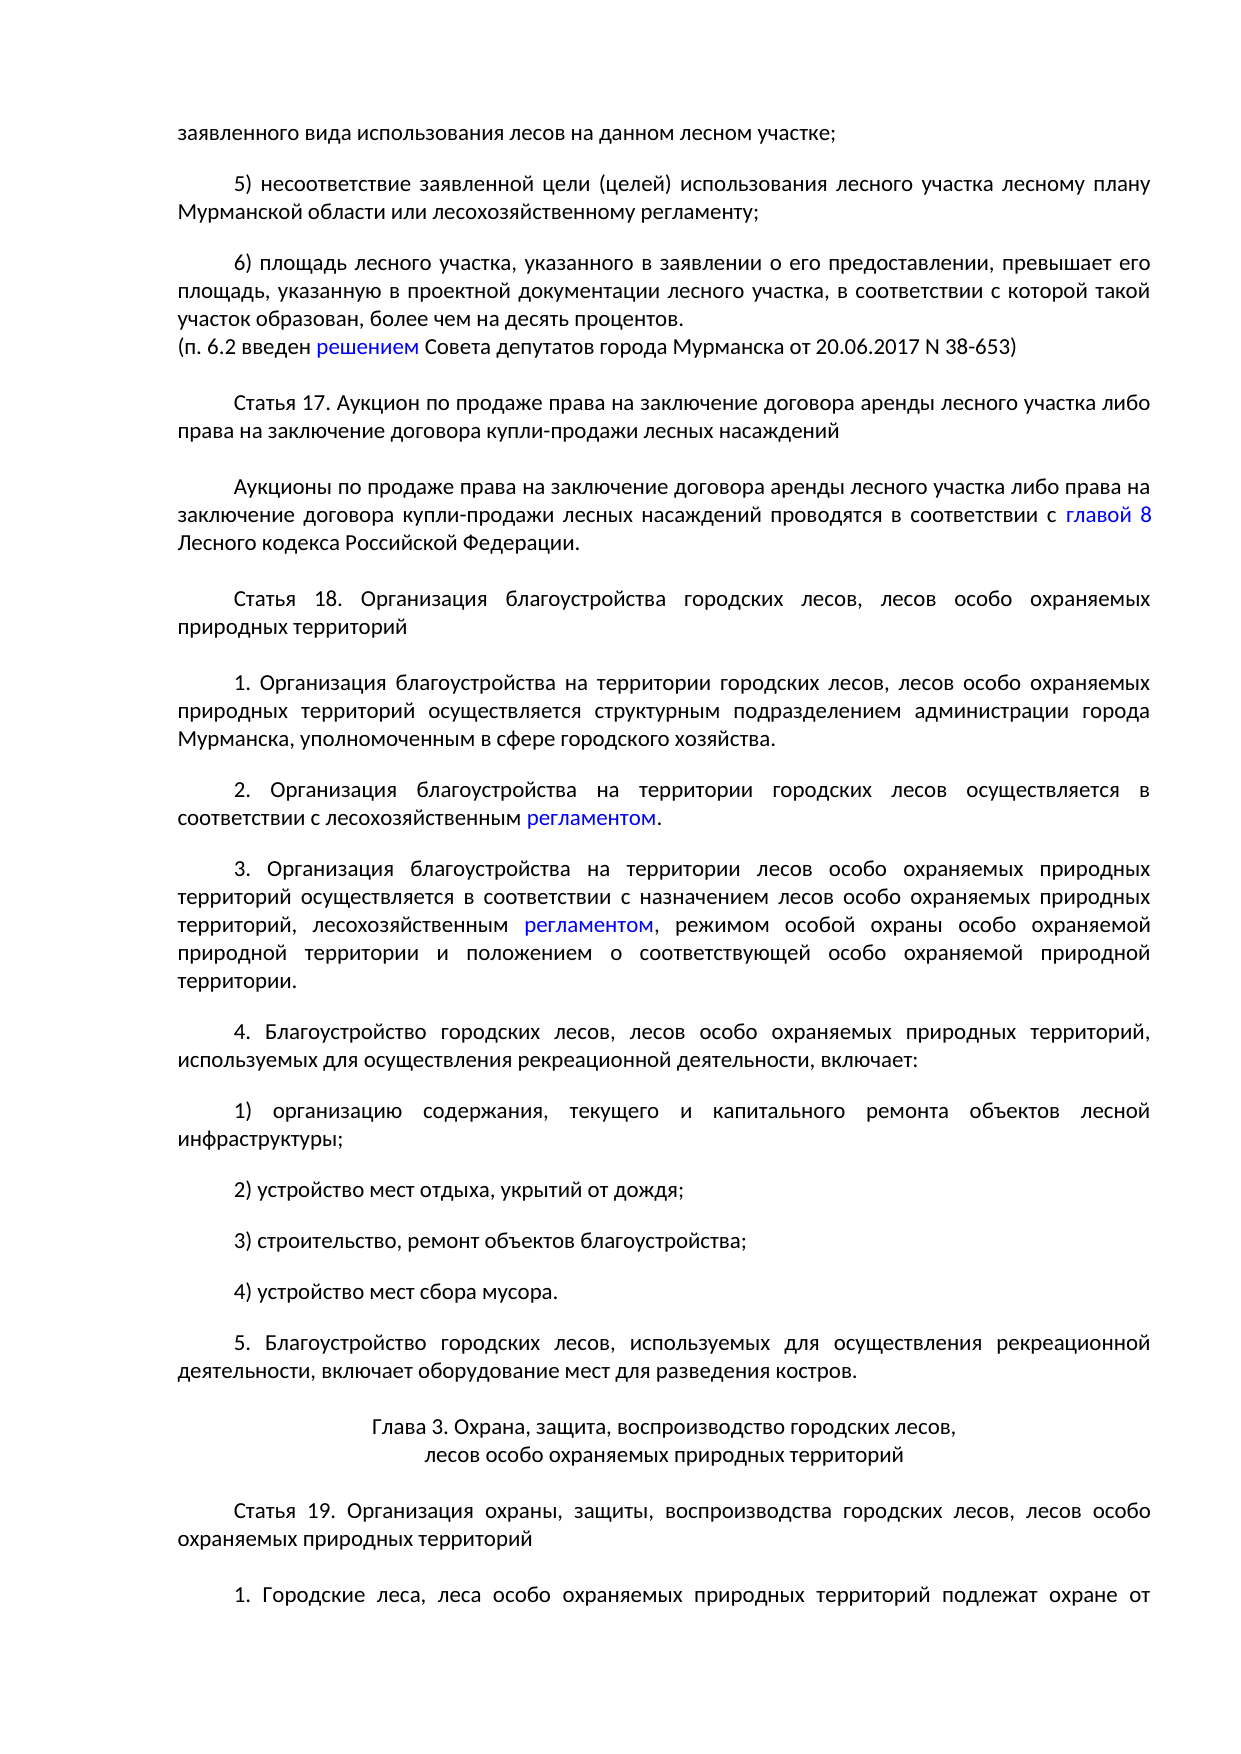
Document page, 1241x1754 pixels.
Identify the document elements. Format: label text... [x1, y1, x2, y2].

text 2. Организация благоустройства на территории городских лесов осуществляется в соответствии с лесохозяйственным регламентом. [177, 775, 1152, 831]
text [177, 1580, 1152, 1608]
text 3) строительство, ремонт объектов благоустройства; [177, 1226, 1152, 1254]
text 5) несоответствие заявленной цели (целей) использования лесного участка лесному плану Мурманской области или лесохозяйственному регламенту; [177, 169, 1152, 225]
text Статья 19. Организация охраны, защиты, воспроизводства городских лесов, лесов особо охраняемых природных территорий [177, 1496, 1152, 1552]
text (п. 6.2 введен решением Совета депутатов города Мурманска от 20.06.2017 N 38-653) [177, 332, 1152, 360]
text Аукционы по продаже права на заключение договора аренды лесного участка либо права на заключение договора купли-продажи лесных насаждений проводятся в соответствии с главой 8 Лесного кодекса Российской Федерации. [177, 472, 1152, 556]
text 2) устройство мест отдыха, укрытий от дождя; [177, 1175, 1152, 1203]
text Глава 3. Охрана, защита, воспроизводство городских лесов, [177, 1412, 1152, 1440]
text Статья 17. Аукцион по продаже права на заключение договора аренды лесного участка либо права на заключение договора купли-продажи лесных насаждений [177, 388, 1152, 444]
text 6) площадь лесного участка, указанного в заявлении о его предоставлении, превышает его площадь, указанную в проектной документации лесного участка, в соответствии с которой такой участок образован, более чем на десять процентов. [177, 248, 1152, 332]
text 4. Благоустройство городских лесов, лесов особо охраняемых природных территорий, используемых для осуществления рекреационной деятельности, включает: [177, 1017, 1152, 1073]
text лесов особо охраняемых природных территорий [177, 1440, 1152, 1468]
text 4) устройство мест сбора мусора. [177, 1277, 1152, 1305]
text 3. Организация благоустройства на территории лесов особо охраняемых природных территорий осуществляется в соответствии с назначением лесов особо охраняемых природных территорий, лесохозяйственным регламентом, режимом особой охраны особо охраняемой природной территории и положением о соответствующей особо охраняемой природной территории. [177, 854, 1152, 994]
text 5. Благоустройство городских лесов, используемых для осуществления рекреационной деятельности, включает оборудование мест для разведения костров. [177, 1328, 1152, 1384]
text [177, 118, 1152, 146]
text 1. Организация благоустройства на территории городских лесов, лесов особо охраняемых природных территорий осуществляется структурным подразделением администрации города Мурманска, уполномоченным в сфере городского хозяйства. [177, 668, 1152, 752]
text Статья 18. Организация благоустройства городских лесов, лесов особо охраняемых природных территорий [177, 584, 1152, 640]
text 1) организацию содержания, текущего и капитального ремонта объектов лесной инфраструктуры; [177, 1096, 1152, 1152]
